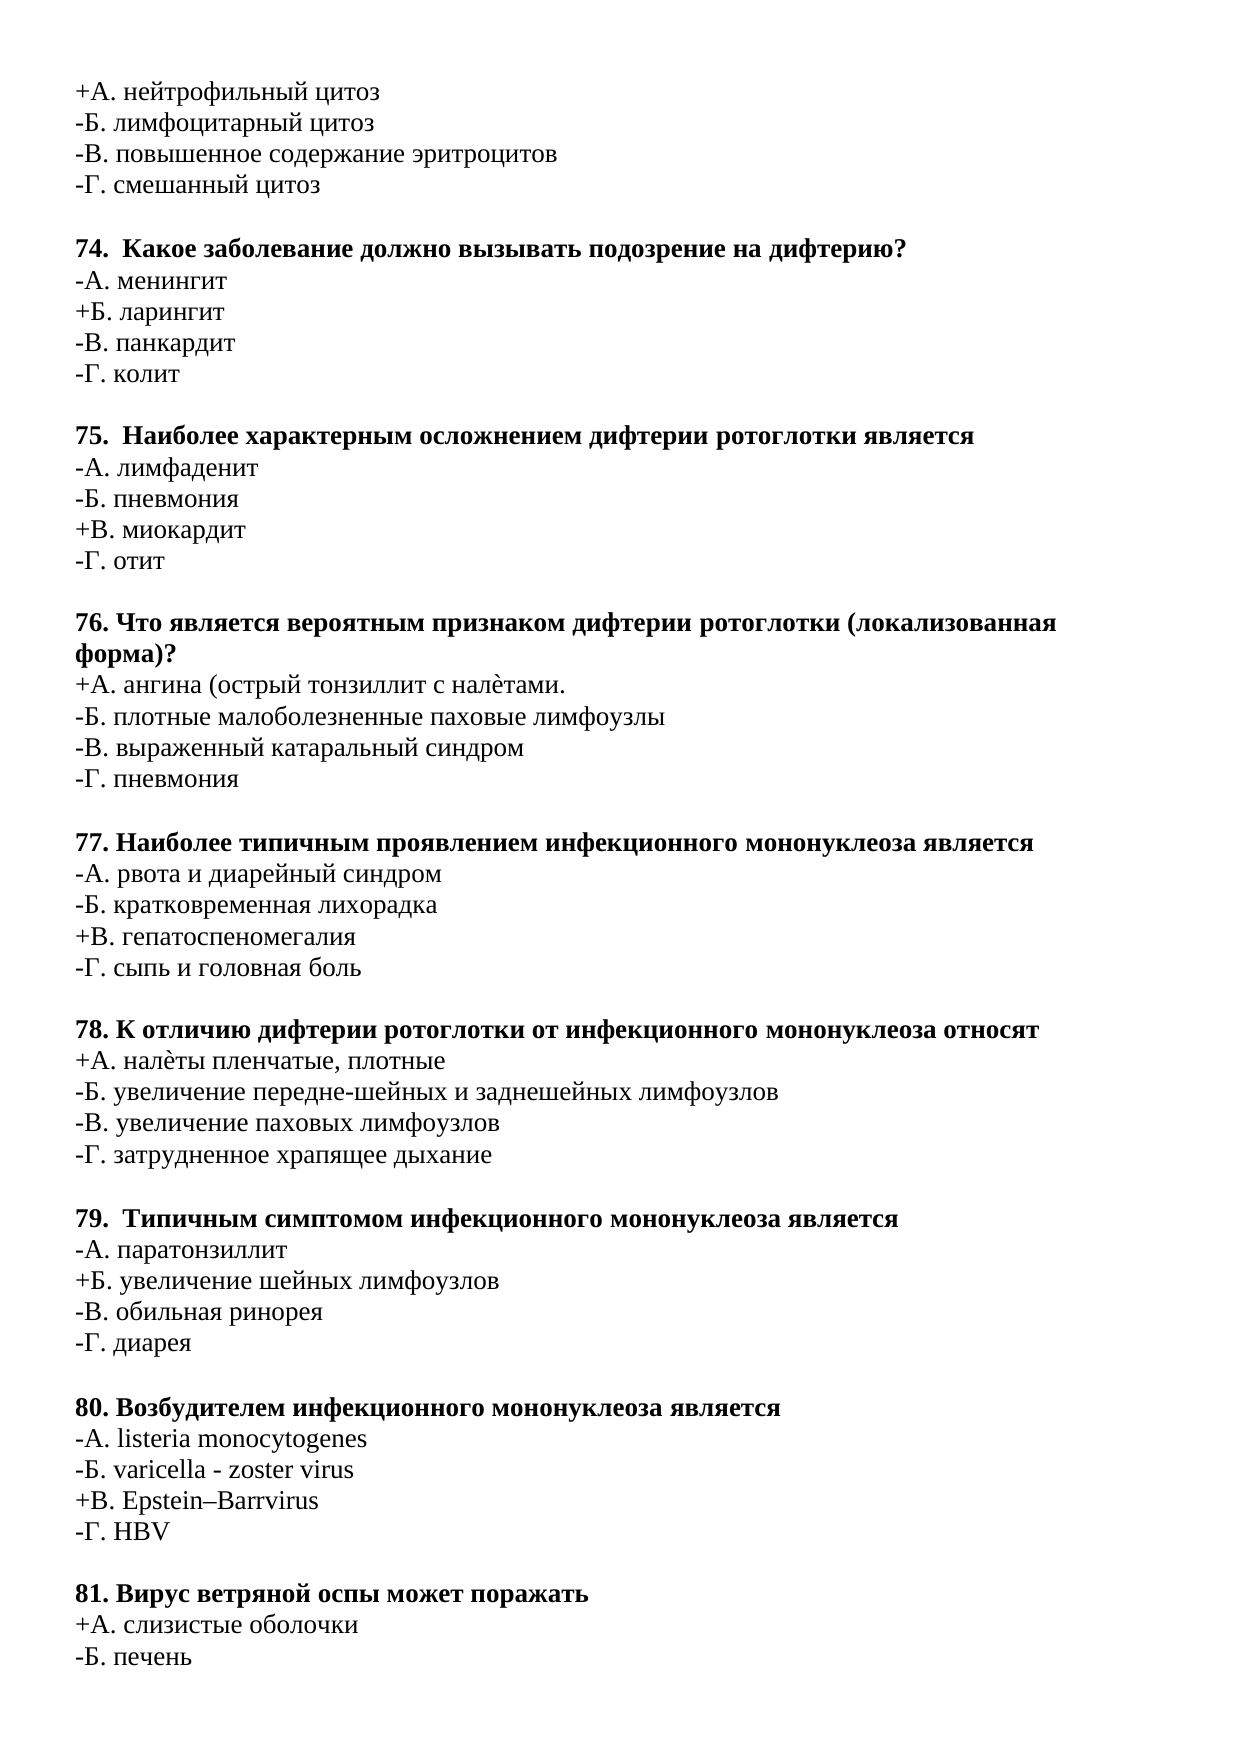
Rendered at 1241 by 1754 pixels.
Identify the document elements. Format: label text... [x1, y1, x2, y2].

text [75, 75, 1165, 199]
text 77. Наиболее типичным проявлением инфекционного мононуклеоза является -А. рвота и диарейный синдром -Б. кратковременная лихорадка +В. гепатоспеномегалия -Г. сыпь и головная боль 78. К отличию дифтерии ротоглотки от инфекционного мононуклеоза относят +А. налѐты пленчатые, плотные -Б. увеличение передне-шейных и заднешейных лимфоузлов -В. увеличение паховых лимфоузлов -Г. затрудненное храпящее дыхание [75, 826, 1165, 1169]
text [75, 1391, 1165, 1671]
text 79. Типичным симптомом инфекционного мононуклеоза является -А. паратонзиллит +Б. увеличение шейных лимфоузлов -В. обильная ринорея -Г. диарея [75, 1202, 1165, 1358]
text 74. Какое заболевание должно вызывать подозрение на дифтерию? -А. менингит +Б. ларингит -В. панкардит -Г. колит 75. Наиболее характерным осложнением дифтерии ротоглотки является -А. лимфаденит -Б. пневмония +В. миокардит -Г. отит 76. Что является вероятным признаком дифтерии ротоглотки (локализованная форма)? +А. ангина (острый тонзиллит с налѐтами. -Б. плотные малоболезненные паховые лимфоузлы -В. выраженный катаральный синдром -Г. пневмония [75, 233, 1165, 793]
